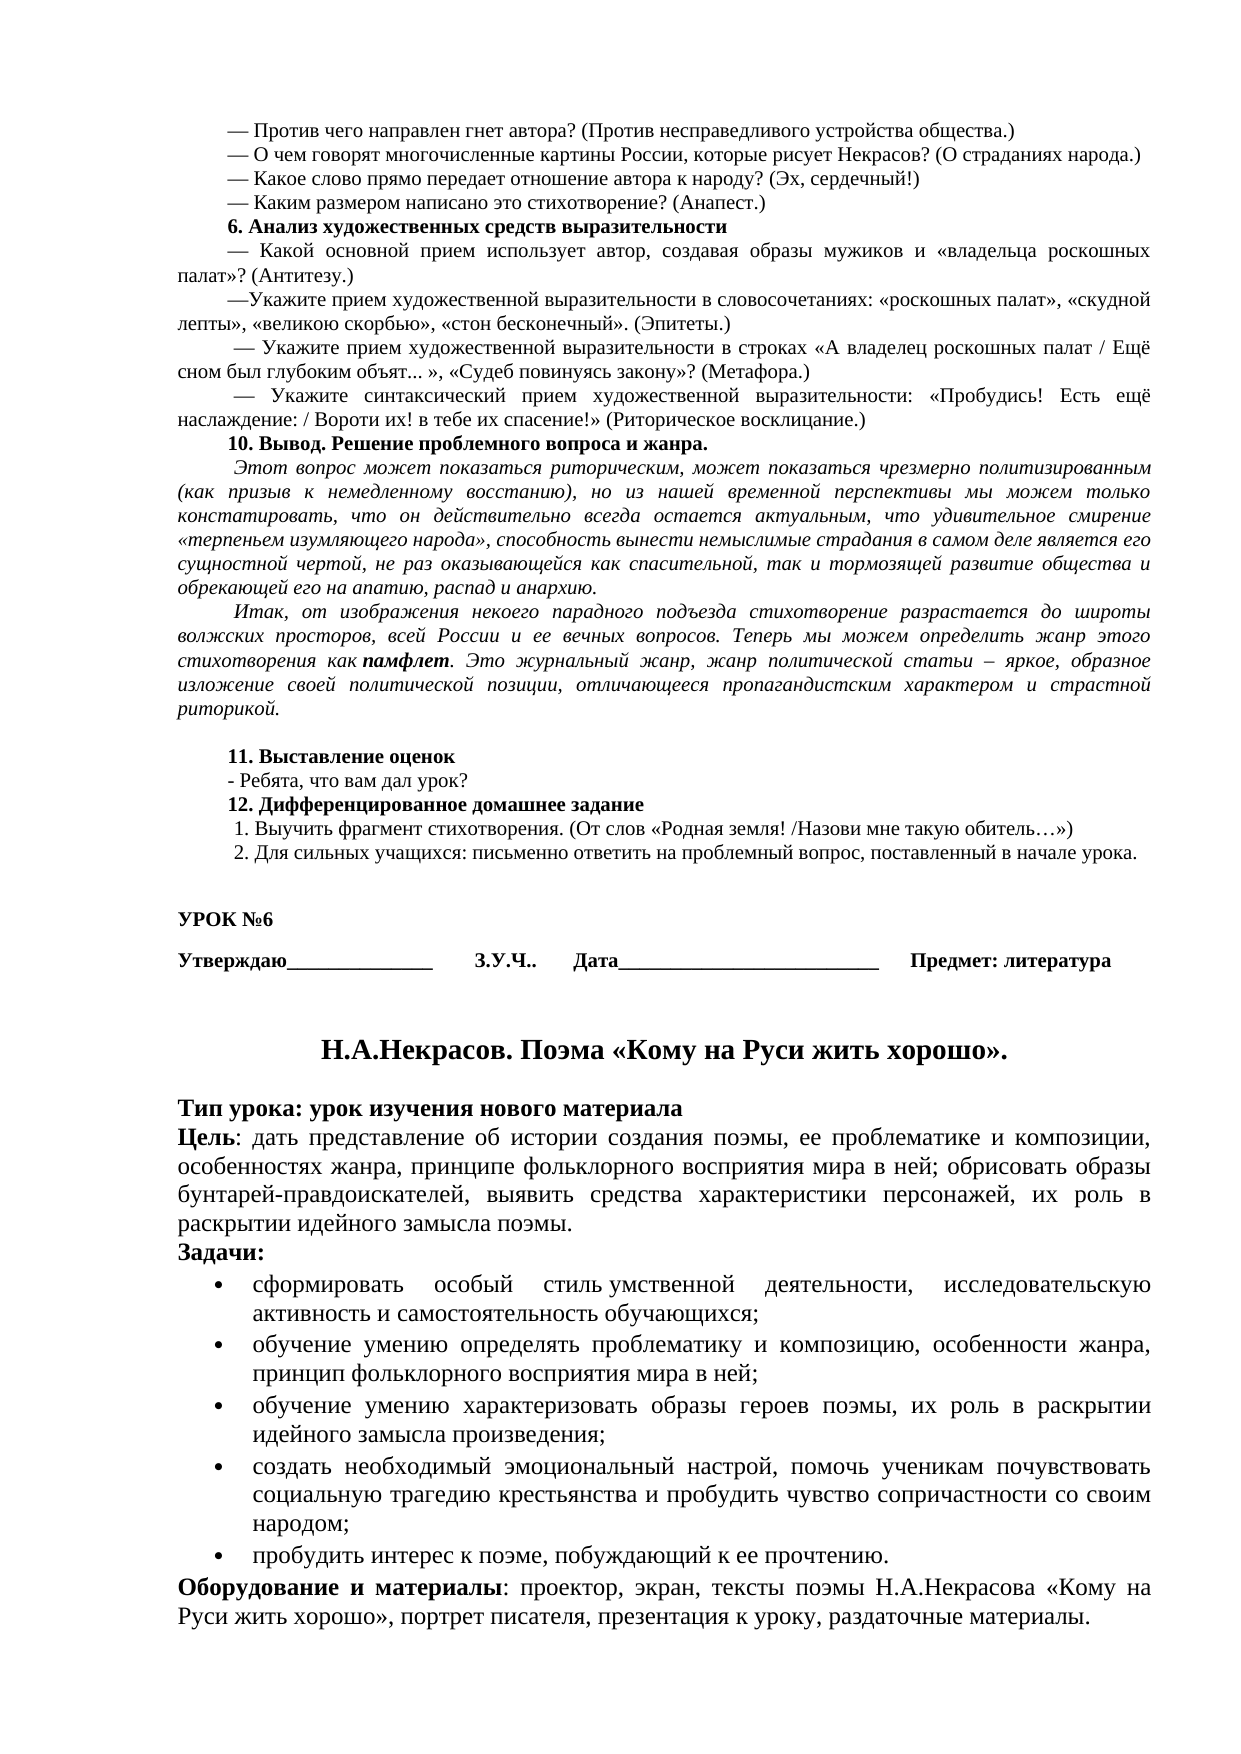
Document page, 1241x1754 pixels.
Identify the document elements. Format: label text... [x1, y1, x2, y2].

list создать необходимый эмоциональный настрой, помочь ученикам почувствовать социальную трагедию крестьянства и пробудить чувство сопричастности со своим народом; [215, 1451, 1152, 1537]
text — Какое слово прямо передает отношение автора к народу? (Эх, сердечный!) [177, 166, 1152, 190]
text 6. Анализ художественных средств выразительности [177, 214, 1152, 238]
list пробудить интерес к поэме, побуждающий к ее прочтению. [215, 1540, 1152, 1569]
text 2. Для сильных учащихся: письменно ответить на проблемный вопрос, поставленный в начале урока. [177, 840, 1152, 864]
text — Какой основной прием использует автор, создавая образы мужиков и «владельца роскошных палат»? (Антитезу.) [177, 238, 1152, 287]
text Н.А.Некрасов. Поэма «Кому на Руси жить хорошо». [177, 1032, 1152, 1065]
list обучение умению характеризовать образы героев поэмы, их роль в раскрытии идейного замысла произведения; [215, 1390, 1152, 1448]
text — О чем говорят многочисленные картины России, которые рисует Некрасов? (О страданиях народа.) [177, 142, 1152, 166]
text — Каким размером написано это стихотворение? (Анапест.) [177, 190, 1152, 214]
text Тип урока: урок изучения нового материала [177, 1093, 1152, 1122]
list обучение умению определять проблематику и композицию, особенности жанра, принцип фольклорного восприятия мира в ней; [215, 1329, 1152, 1387]
text - Ребята, что вам дал урок? [177, 768, 1152, 792]
text 12. Дифференцированное домашнее задание [177, 792, 1152, 816]
text УРОК №6 [177, 907, 1152, 931]
text —Укажите прием художественной выразительности в словосочетаниях: «роскошных палат», «скудной лепты», «великою скорбью», «стон бесконечный». (Эпитеты.) [177, 287, 1152, 335]
text Утверждаю______________ З.У.Ч.. Дата_________________________ Предмет: литература [177, 948, 1152, 972]
text Цель: дать представление об истории создания поэмы, ее проблематике и композиции, особенностях жанра, принципе фольклорного восприятия мира в ней; обрисовать образы бунтарей-правдоискателей, выявить средства характеристики персонажей, их роль в раскрытии идейного замысла поэмы. [177, 1122, 1152, 1237]
text Задачи: [177, 1237, 1152, 1266]
text Этот вопрос может показаться риторическим, может показаться чрезмерно политизированным (как призыв к немедленному восстанию), но из нашей временной перспективы мы можем только констатировать, что он действительно всегда остается актуальным, что удивительное смирение «терпеньем изумляющего народа», способность вынести немыслимые страдания в самом деле является его сущностной чертой, не раз оказывающейся как спасительной, так и тормозящей развитие общества и обрекающей его на апатию, распад и анархию. [177, 455, 1152, 599]
text Итак, от изображения некоего парадного подъезда стихотворение разрастается до широты волжских просторов, всей России и ее вечных вопросов. Теперь мы можем определить жанр этого стихотворения как памфлет. Это журнальный жанр, жанр политической статьи – яркое, образное изложение своей политической позиции, отличающееся пропагандистским характером и страстной риторикой. [177, 599, 1152, 720]
text 1. Выучить фрагмент стихотворения. (От слов «Родная земля! /Назови мне такую обитель…») [177, 816, 1152, 840]
text — Укажите синтаксический прием художественной выразительности: «Пробудись! Есть ещё наслаждение: / Вороти их! в тебе их спасение!» (Риторическое восклицание.) [177, 383, 1152, 431]
list сформировать особый стиль умственной деятельности, исследовательскую активность и самостоятельность обучающихся; [215, 1269, 1152, 1326]
text — Против чего направлен гнет автора? (Против несправедливого устройства общества.) [177, 118, 1152, 142]
text 10. Вывод. Решение проблемного вопроса и жанра. [177, 431, 1152, 455]
text Оборудование и материалы: проектор, экран, тексты поэмы Н.А.Некрасова «Кому на Руси жить хорошо», портрет писателя, презентация к уроку, раздаточные материалы. [177, 1572, 1152, 1629]
text — Укажите прием художественной выразительности в строках «А владелец роскошных палат / Ещё сном был глубоким объят... », «Судеб повинуясь закону»? (Метафора.) [177, 335, 1152, 383]
text 11. Выставление оценок [177, 744, 1152, 768]
